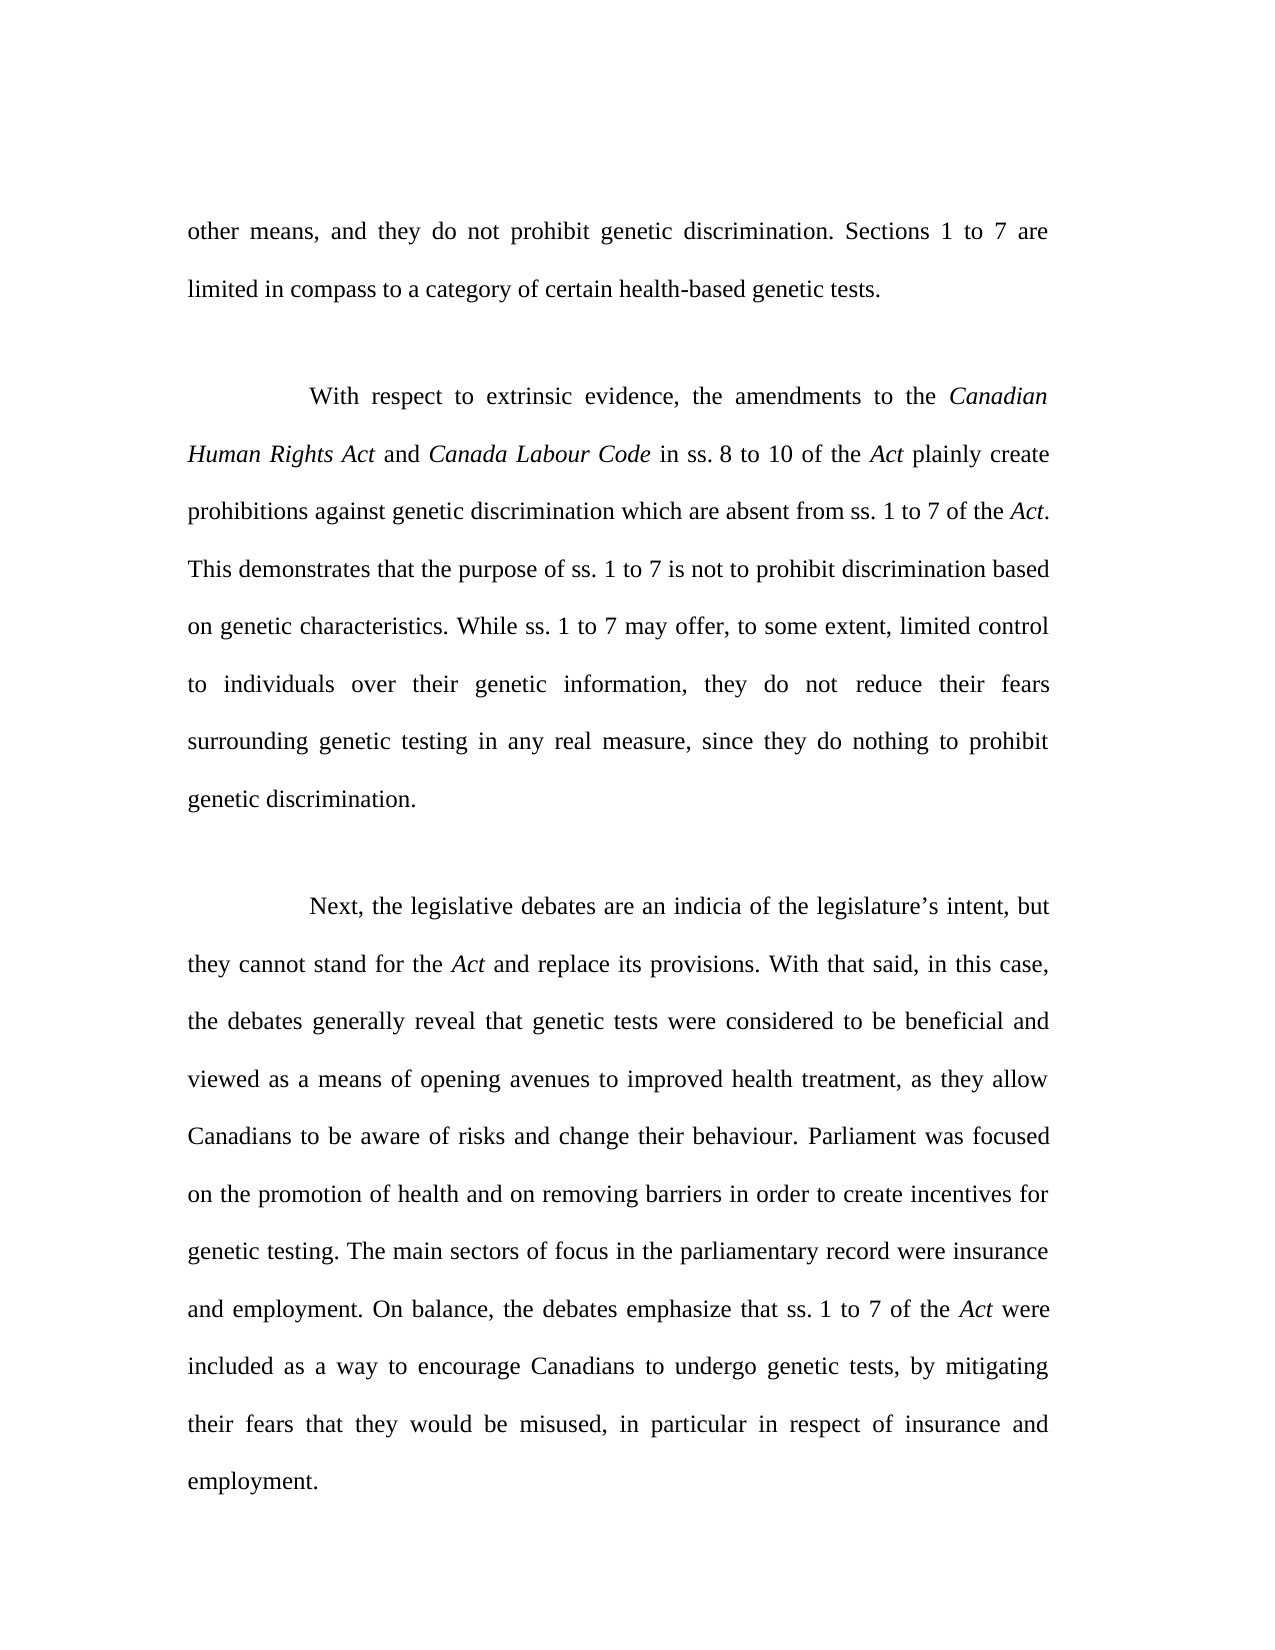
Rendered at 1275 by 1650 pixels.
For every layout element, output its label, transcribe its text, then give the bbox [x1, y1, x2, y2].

text With respect to extrinsic evidence, the amendments to the Canadian Human Rights Act and Canada Labour Code in ss. 8 to 10 of the Act plainly create prohibitions against genetic discrimination which are absent from ss. 1 to 7 of the Act. This demonstrates that the purpose of ss. 1 to 7 is not to prohibit discrimination based on genetic characteristics. While ss. 1 to 7 may offer, to some extent, limited control to individuals over their genetic information, they do not reduce their fears surrounding genetic testing in any real measure, since they do nothing to prohibit genetic discrimination. [187, 381, 1050, 813]
text Next, the legislative debates are an indicia of the legislature’s intent, but they cannot stand for the Act and replace its provisions. With that said, in this case, the debates generally reveal that genetic tests were considered to be beneficial and viewed as a means of opening avenues to improved health treatment, as they allow Canadians to be aware of risks and change their behaviour. Parliament was focused on the promotion of health and on removing barriers in order to create incentives for genetic testing. The main sectors of focus in the parliamentary record were insurance and employment. On balance, the debates emphasize that ss. 1 to 7 of the Act were included as a way to encourage Canadians to undergo genetic tests, by mitigating their fears that they would be misused, in particular in respect of insurance and employment. [187, 891, 1050, 1495]
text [187, 216, 1050, 303]
